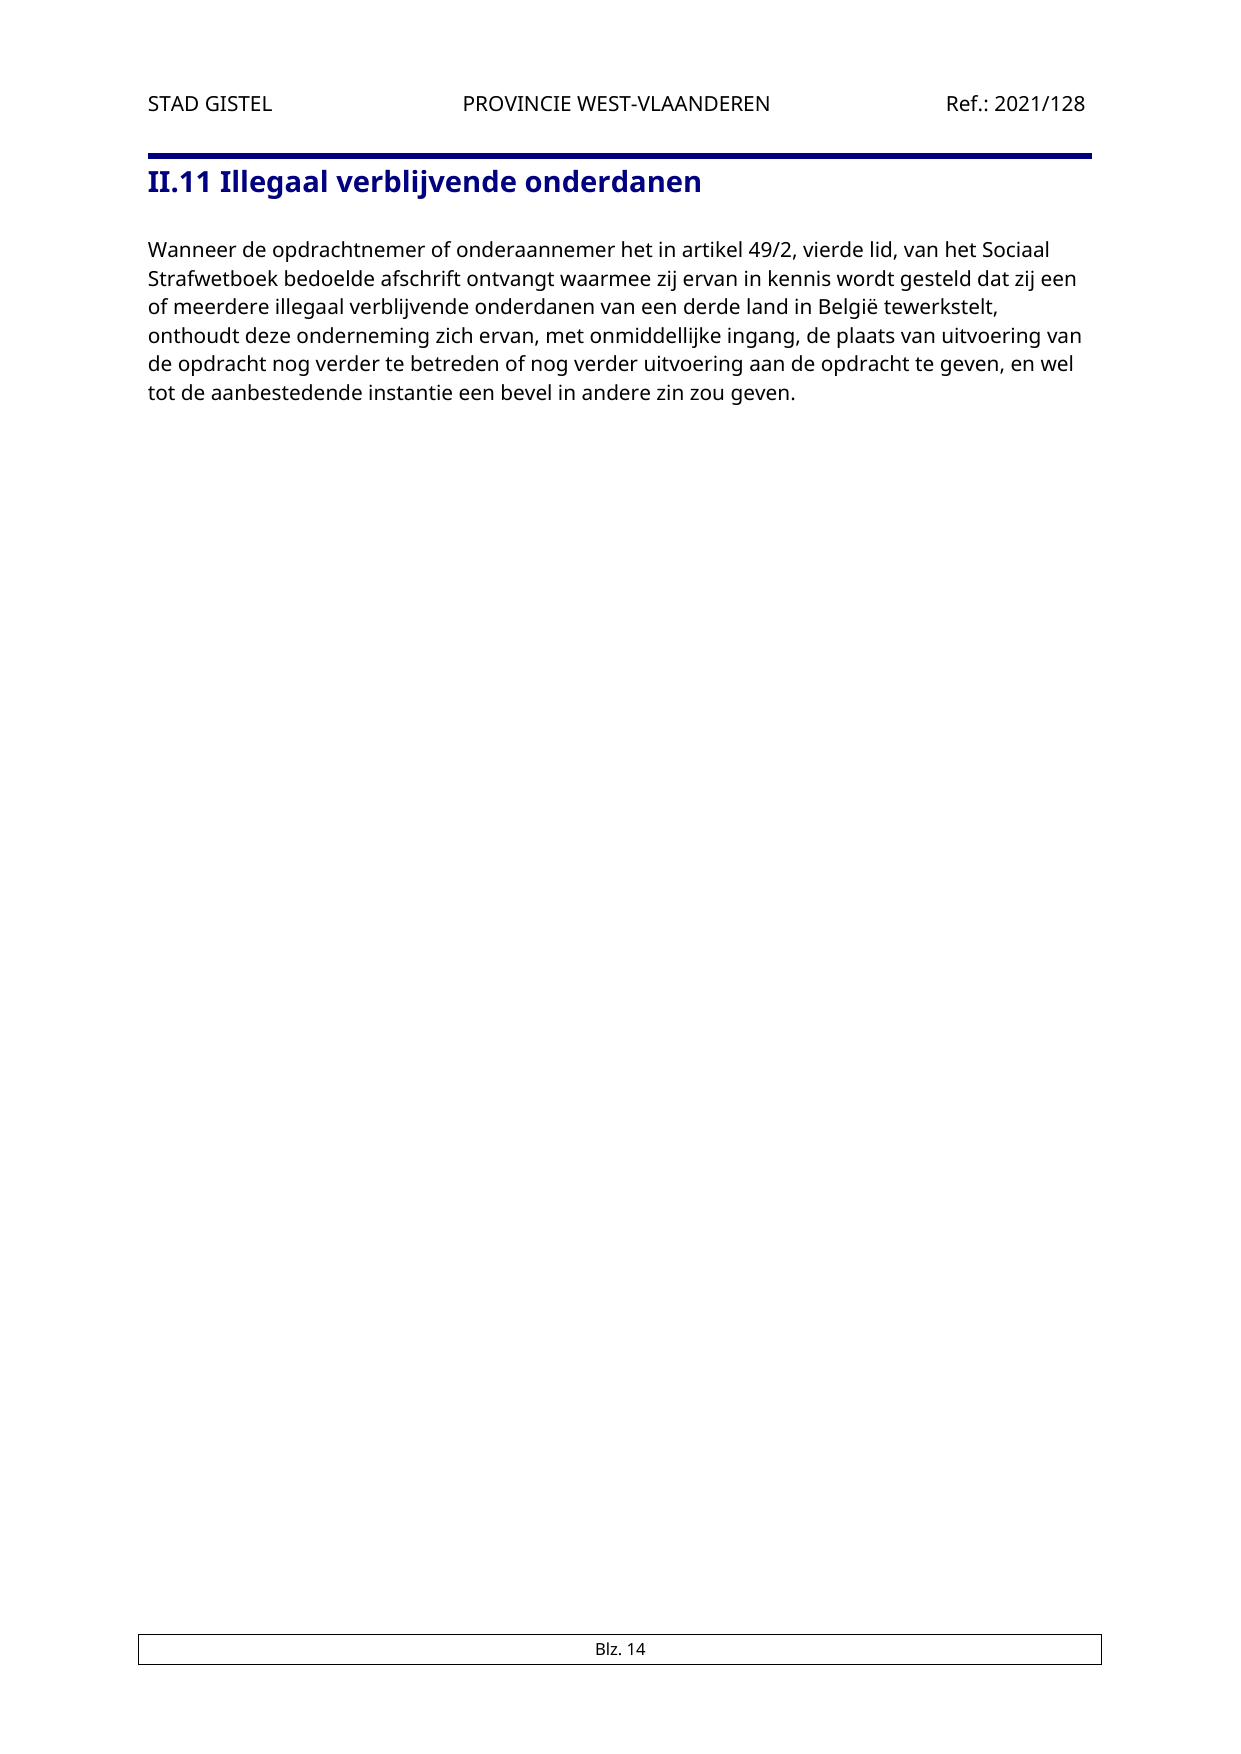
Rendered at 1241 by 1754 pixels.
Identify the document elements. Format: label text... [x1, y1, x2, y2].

text Wanneer de opdrachtnemer of onderaannemer het in artikel 49/2, vierde lid, van het Sociaal Strafwetboek bedoelde afschrift ontvangt waarmee zij ervan in kennis wordt gesteld dat zij een of meerdere illegaal verblijvende onderdanen van een derde land in België tewerkstelt, onthoudt deze onderneming zich ervan, met onmiddellijke ingang, de plaats van uitvoering van de opdracht nog verder te betreden of nog verder uitvoering aan de opdracht te geven, en wel tot de aanbestedende instantie een bevel in andere zin zou geven. [148, 236, 1092, 406]
subtitle Illegaal verblijvende onderdanen [148, 159, 1092, 201]
